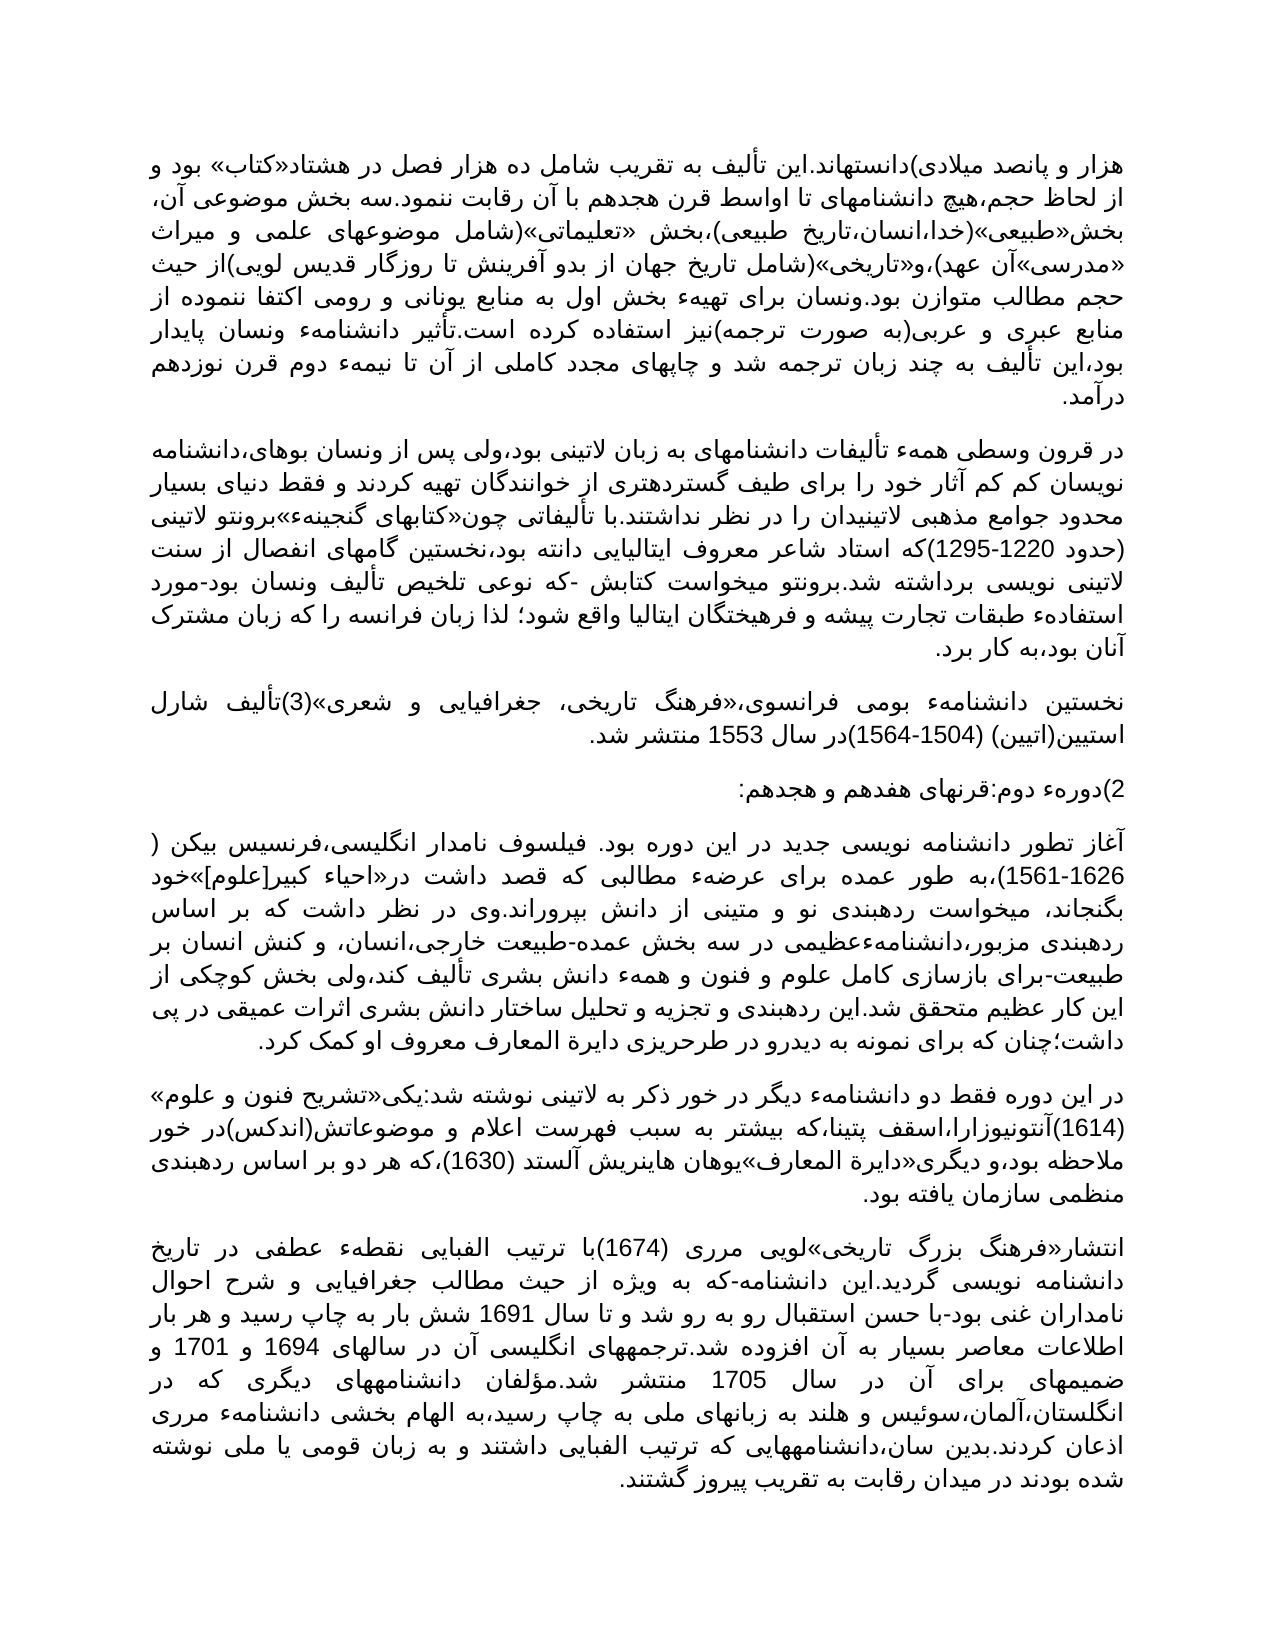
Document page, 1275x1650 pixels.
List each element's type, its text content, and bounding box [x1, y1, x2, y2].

text انتشار«فرهنگ بزرگ تاریخی»لویی مرری‏ (1674)با ترتیب الفبایی نقطهء عطفی در تاریخ‏ دانشنامه نویسی گردید.این دانشنامه-که به ویژه از حیث مطالب جغرافیایی و شرح احوال نامداران غنی‏ بود-با حسن استقبال رو به رو شد و تا سال 1691 شش بار به چاپ رسید و هر بار اطلاعات معاصر بسیار به آن افزوده شد.ترجمه‏های انگلیسی آن در سالهای‏ 1694 و 1701 و ضمیمه‏ای برای آن در سال 1705 منتشر شد.مؤلفان دانشنامه‏های دیگری که در انگلستان،آلمان،سوئیس و هلند به زبانهای ملی به‏ چاپ رسید،به الهام بخشی دانشنامهء مرری اذعان‏ کردند.بدین سان،دانشنامه‏هایی که ترتیب الفبایی‏ داشتند و به زبان قومی یا ملی نوشته شده بودند در میدان رقابت به تقریب پیروز گشتند. [150, 1233, 1125, 1492]
text آغاز تطور دانشنامه نویسی جدید در این دوره بود. فیلسوف نامدار انگلیسی،فرنسیس بیکن‏ (1561-1626)،به طور عمده برای عرضهء مطالبی‏ که قصد داشت در«احیاء کبیر[علوم‏]»خود بگنجاند، می‏خواست رده‏بندی نو و متینی از دانش بپروراند.وی‏ در نظر داشت که بر اساس رده‏بندی مزبور،دانشنامهءعظیمی در سه بخش عمده-طبیعت خارجی،انسان، و کنش انسان بر طبیعت-برای بازسازی کامل علوم و فنون و همهء دانش بشری تألیف کند،ولی بخش‏ کوچکی از این کار عظیم متحقق شد.این رده‏بندی و تجزیه و تحلیل ساختار دانش بشری اثرات عمیقی در پی داشت؛چنان که برای نمونه به دیدرو در طرح‏ریزی‏ دایرة المعارف معروف او کمک کرد. [150, 828, 1125, 1054]
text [150, 150, 1125, 410]
text در قرون وسطی همهء تألیفات دانشنامه‏ای به زبان‏ لاتینی بود،ولی پس از ونسان بوه‏ای،دانشنامه نویسان‏ کم کم آثار خود را برای طیف گسترده‏تری از خوانندگان تهیه کردند و فقط دنیای بسیار محدود جوامع مذهبی لاتینی‏دان را در نظر نداشتند.با تألیفاتی چون«کتابهای گنجینهء»برونتو لاتینی‏ (حدود 1220-1295)که استاد شاعر معروف‏ ایتالیایی دانته بود،نخستین گامهای انفصال از سنت‏ لاتینی نویسی برداشته شد.برونتو می‏خواست کتابش‏ -که نوعی تلخیص تألیف ونسان بود-مورد استفادهء طبقات تجارت پیشه و فرهیختگان ایتالیا واقع شود؛ لذا زبان فرانسه را که زبان مشترک آنان بود،به کار برد. [150, 435, 1125, 662]
text نخستین دانشنامهء بومی فرانسوی،«فرهنگ تاریخی، جغرافیایی و شعری»(3)تألیف شارل استیین(اتیین) (1504-1564)در سال 1553 منتشر شد. [150, 687, 1125, 749]
text در این دوره فقط دو دانشنامهء دیگر در خور ذکر به‏ لاتینی نوشته شد:یکی«تشریح فنون و علوم» (1614)آنتونیوزارا،اسقف پتینا،که بیشتر به سبب‏ فهرست اعلام و موضوعاتش(اندکس)در خور ملاحظه‏ بود،و دیگری«دایرة المعارف»یوهان هاینریش آلستد (1630)،که هر دو بر اساس رده‏بندی منظمی‏ سازمان یافته بود. [150, 1080, 1125, 1207]
text 2)دورهء دوم:قرنهای هفدهم و هجدهم: [150, 774, 1125, 803]
